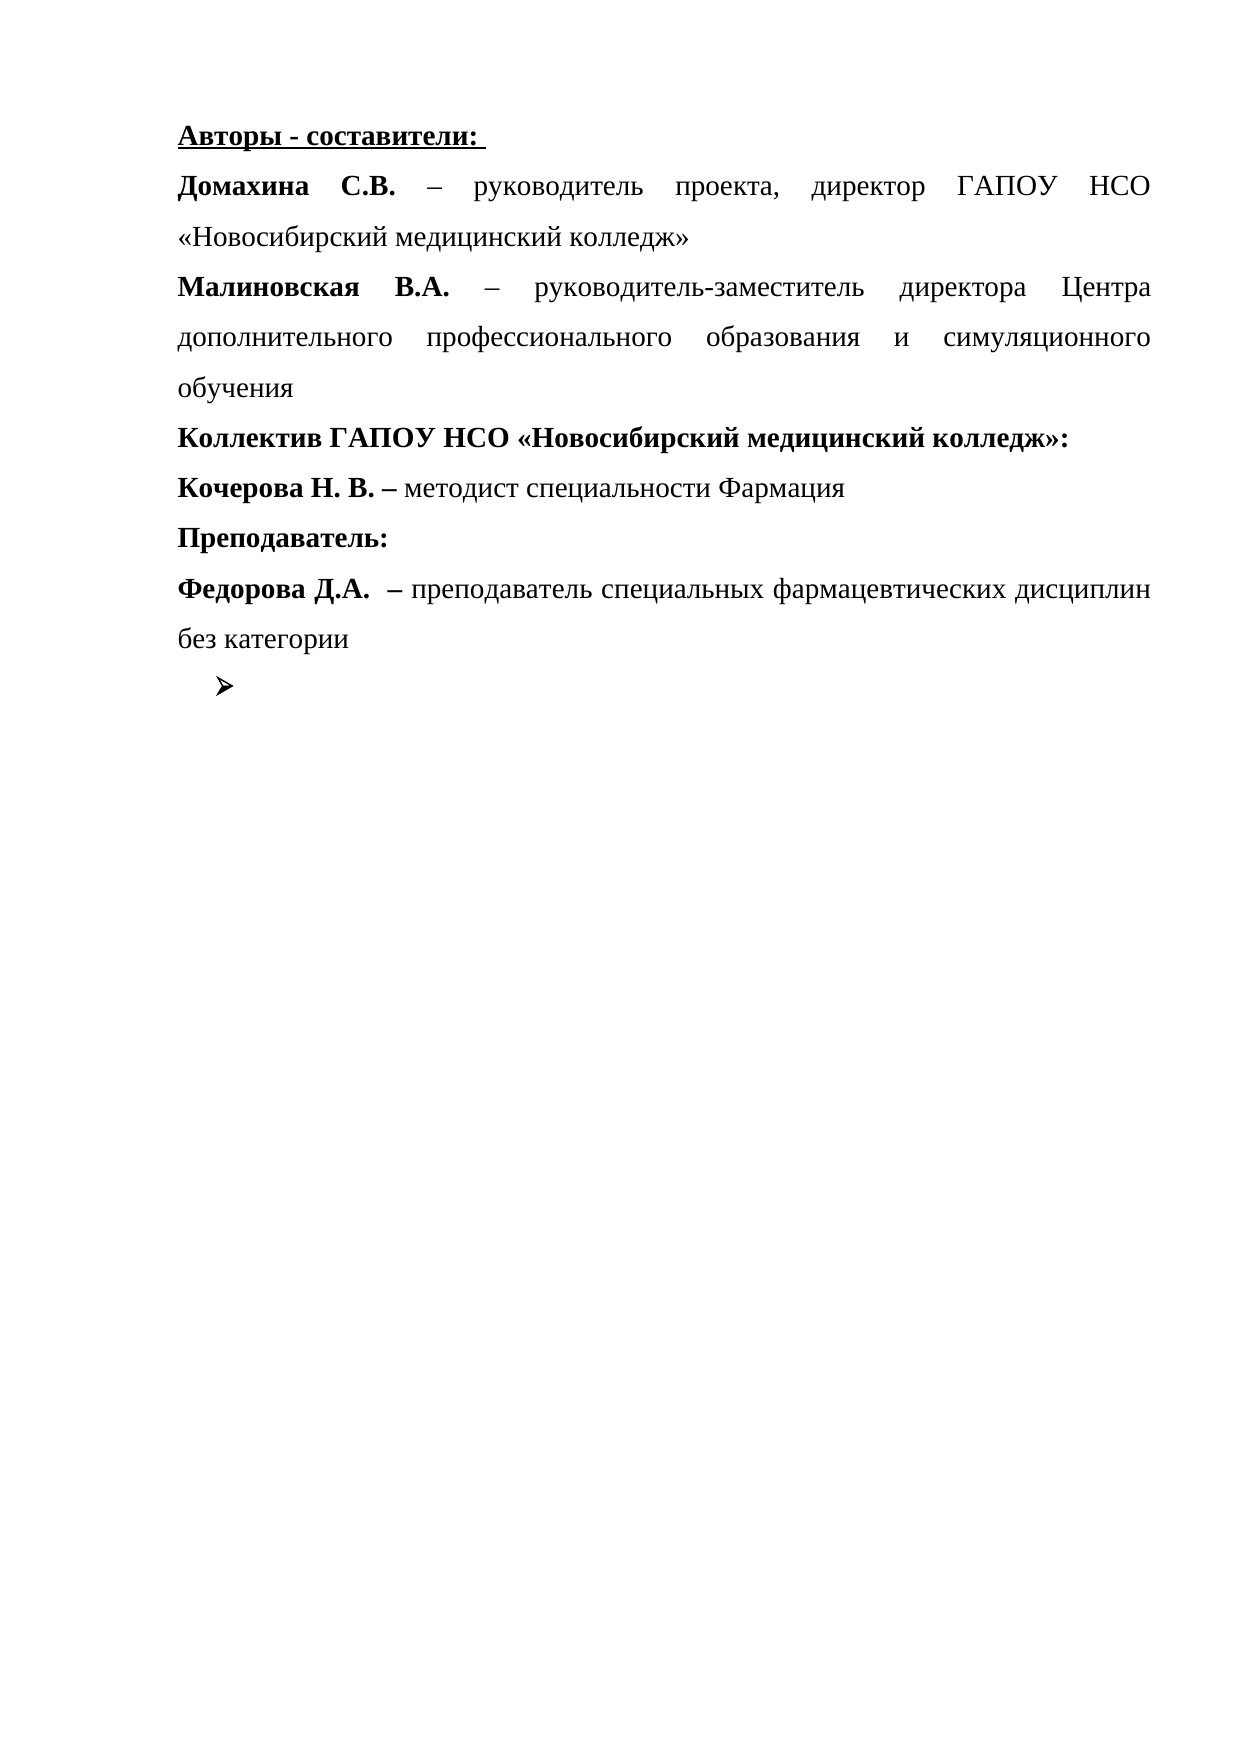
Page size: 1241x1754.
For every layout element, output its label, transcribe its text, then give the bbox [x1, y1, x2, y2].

text Авторы - составители: [177, 118, 1152, 152]
text Домахина С.В. – руководитель проекта, директор ГАПОУ НСО «Новосибирский медицинский колледж» [177, 168, 1152, 252]
text Коллектив ГАПОУ НСО «Новосибирский медицинский колледж»: [177, 420, 1152, 453]
text Кочерова Н. В. – методист специальности Фармация [177, 470, 1152, 504]
text Федорова Д.А. – преподаватель специальных фармацевтических дисциплин без категории [177, 571, 1152, 655]
text Преподаватель: [177, 521, 1152, 554]
text Малиновская В.А. – руководитель-заместитель директора Центра дополнительного профессионального образования и симуляционного обучения [177, 269, 1152, 403]
